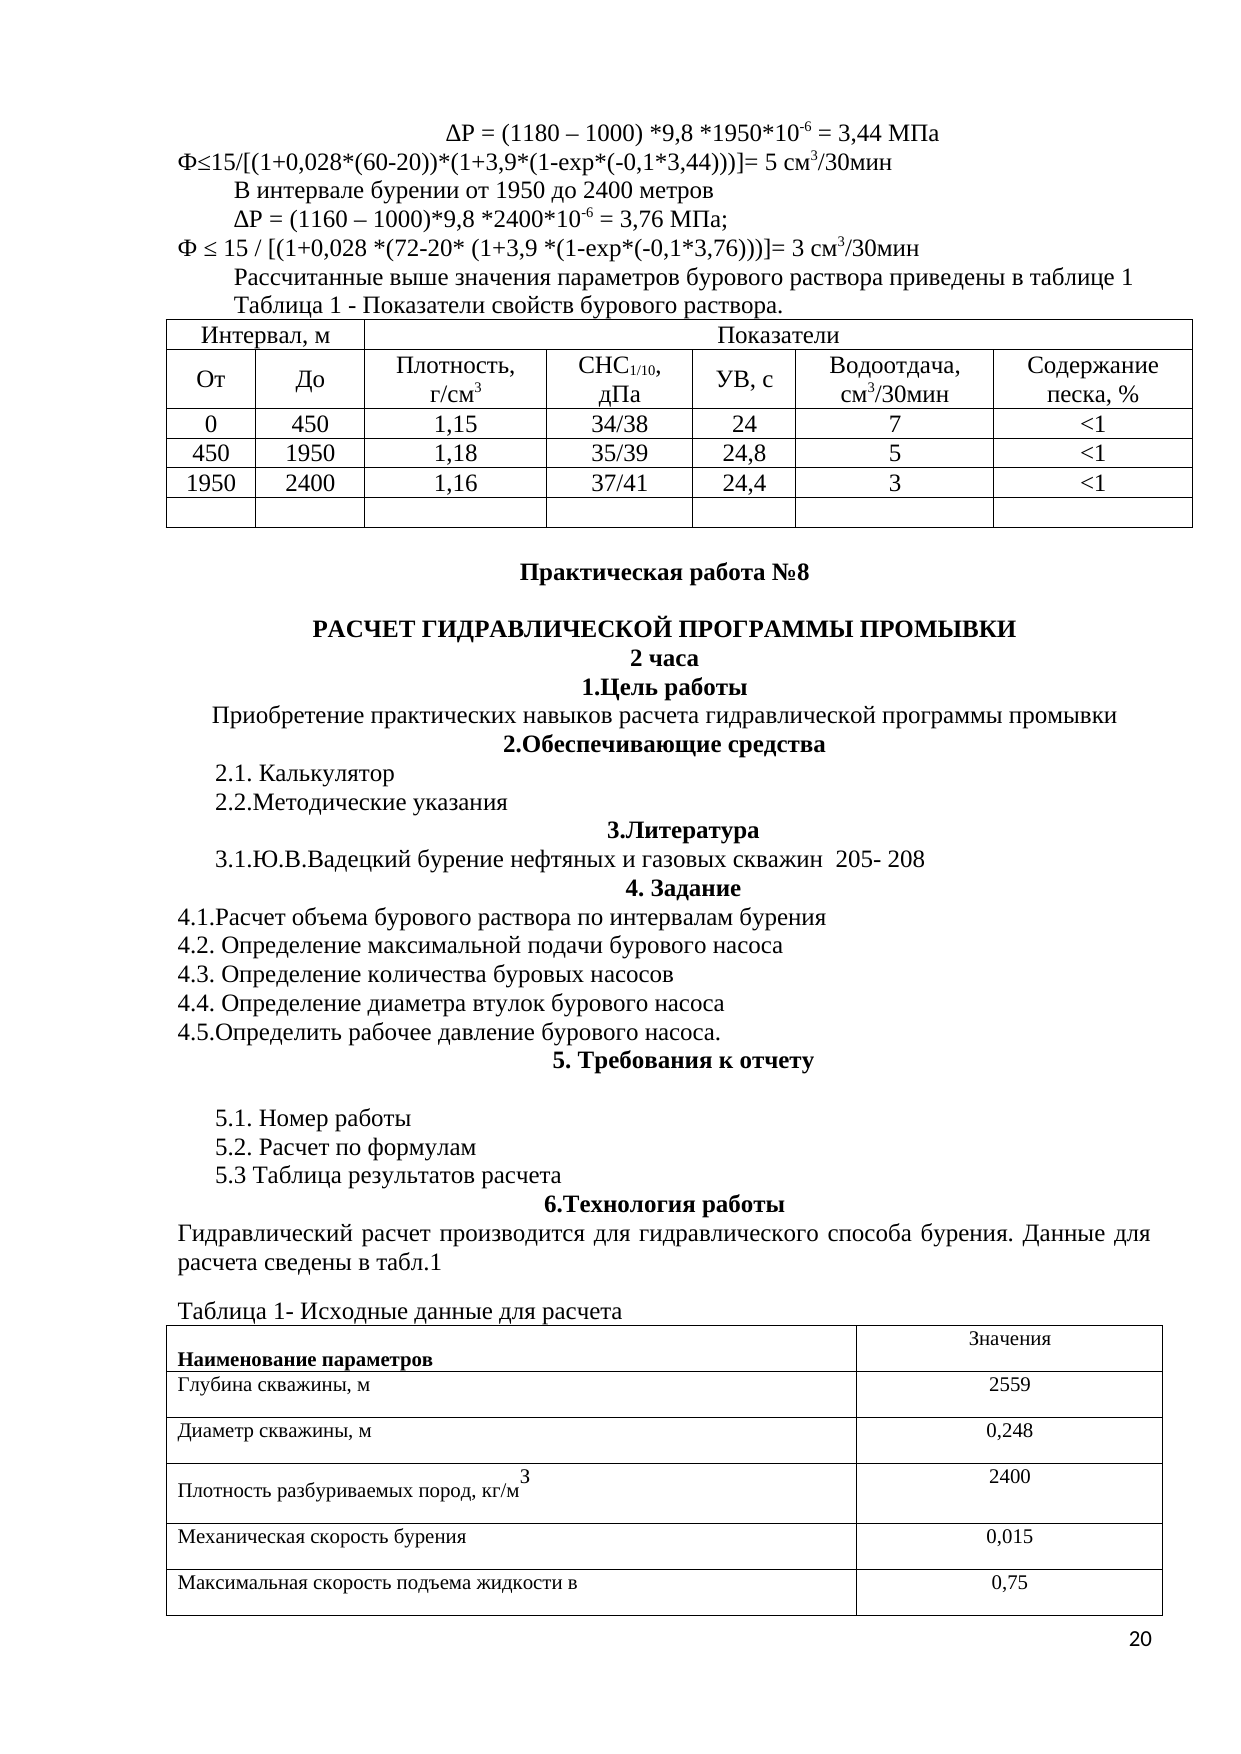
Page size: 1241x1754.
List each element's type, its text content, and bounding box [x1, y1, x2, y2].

table_cell [693, 498, 795, 527]
text 4.4. Определение диаметра втулок бурового насоса [177, 988, 1152, 1017]
text 5.1. Номер работы [215, 1103, 1152, 1132]
table_cell Механическая скорость бурения [167, 1524, 856, 1569]
text 3.Литература [215, 815, 1152, 844]
table_header Наименование параметров [167, 1326, 856, 1371]
table_cell 1,18 [365, 439, 546, 467]
text 2 часа [177, 643, 1152, 672]
table_cell Содержание песка, % [994, 350, 1192, 408]
text 4.3. Определение количества буровых насосов [177, 959, 1152, 988]
text 4.2. Определение максимальной подачи бурового насоса [177, 930, 1152, 959]
table_cell [256, 498, 364, 527]
table_cell 24 [693, 409, 795, 437]
text 1.Цель работы [177, 672, 1152, 700]
table_cell 37/41 [547, 468, 692, 497]
text Ф ≤ 15 / [(1+0,028 *(72-20* (1+3,9 *(1-exp*(-0,1*3,76)))]= 3 см3/30мин [177, 233, 1152, 262]
text 4.1.Расчет объема бурового раствора по интервалам бурения [177, 902, 1152, 930]
subtitle Таблица 1- Исходные данные для расчета [177, 1296, 1152, 1325]
table_cell Глубина скважины, м [167, 1372, 856, 1417]
table_cell 5 [796, 439, 993, 467]
table_cell 35/39 [547, 439, 692, 467]
text 4. Задание [215, 873, 1152, 902]
table_cell От [167, 350, 255, 408]
table_cell 0,248 [857, 1418, 1162, 1463]
text ∆Р = (1180 – 1000) *9,8 *1950*10-6 = 3,44 МПа [177, 118, 1152, 147]
table_cell 1950 [167, 468, 255, 497]
table_cell УВ, с [693, 350, 795, 408]
table_cell 0 [167, 409, 255, 437]
table_cell [796, 498, 993, 527]
table_cell 0,015 [857, 1524, 1162, 1569]
table_cell <1 [994, 409, 1192, 437]
table_cell 450 [256, 409, 364, 437]
table_header Показатели [365, 320, 1192, 349]
table_cell 2400 [857, 1464, 1162, 1523]
text Практическая работа №8 [177, 557, 1152, 585]
table_cell 1950 [256, 439, 364, 467]
text 4.5.Определить рабочее давление бурового насоса. [177, 1017, 1152, 1045]
table_cell 2400 [256, 468, 364, 497]
text Рассчитанные выше значения параметров бурового раствора приведены в таблице 1 [177, 262, 1152, 291]
table_cell Плотность, г/см3 [365, 350, 546, 408]
table_cell 24,8 [693, 439, 795, 467]
table_header Интервал, м [167, 320, 364, 349]
text 2.1. Калькулятор [215, 758, 1152, 787]
text Гидравлический расчет производится для гидравлического способа бурения. Данные для расчета сведены в табл.1 [177, 1218, 1152, 1275]
text 5.2. Расчет по формулам [215, 1132, 1152, 1160]
table_cell 24,4 [693, 468, 795, 497]
table_cell 2559 [857, 1372, 1162, 1417]
text РАСЧЕТ ГИДРАВЛИЧЕСКОЙ ПРОГРАММЫ ПРОМЫВКИ [177, 614, 1152, 643]
table_cell До [256, 350, 364, 408]
text Ф≤15/[(1+0,028*(60-20))*(1+3,9*(1-exp*(-0,1*3,44)))]= 5 см3/30мин [177, 147, 1152, 176]
table_header Значения [857, 1326, 1162, 1371]
table_cell 34/38 [547, 409, 692, 437]
table_cell [365, 498, 546, 527]
table_cell 450 [167, 439, 255, 467]
table_cell <1 [994, 468, 1192, 497]
table_cell 0,75 [857, 1570, 1162, 1615]
table_cell [167, 498, 255, 527]
table_cell [547, 498, 692, 527]
table_cell Диаметр скважины, м [167, 1418, 856, 1463]
text ∆Р = (1160 – 1000)*9,8 *2400*10-6 = 3,76 МПа; [177, 204, 1152, 233]
table_cell Плотность разбуриваемых пород, кг/мЗ [167, 1464, 856, 1523]
text 5. Требования к отчету [215, 1045, 1152, 1074]
table_cell Водоотдача, см3/30мин [796, 350, 993, 408]
text Таблица 1 - Показатели свойств бурового раствора. [177, 291, 1152, 319]
table_cell 3 [796, 468, 993, 497]
text Приобретение практических навыков расчета гидравлической программы промывки 2.Обеспечивающие средства [177, 700, 1152, 758]
table_cell 1,16 [365, 468, 546, 497]
text В интервале бурении от 1950 до [177, 176, 1152, 204]
table_cell 7 [796, 409, 993, 437]
table_cell 1,15 [365, 409, 546, 437]
text 2.2.Методические указания [215, 787, 1152, 815]
text 5.3 Таблица результатов расчета [215, 1160, 1152, 1189]
table_cell СНС1/10, дПа [547, 350, 692, 408]
text 3.1.Ю.В.Вадецкий бурение нефтяных и газовых скважин 205- 208 [215, 844, 1152, 873]
text 6.Технология работы [177, 1189, 1152, 1218]
table_cell <1 [994, 439, 1192, 467]
table_cell [994, 498, 1192, 527]
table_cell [167, 1570, 856, 1615]
